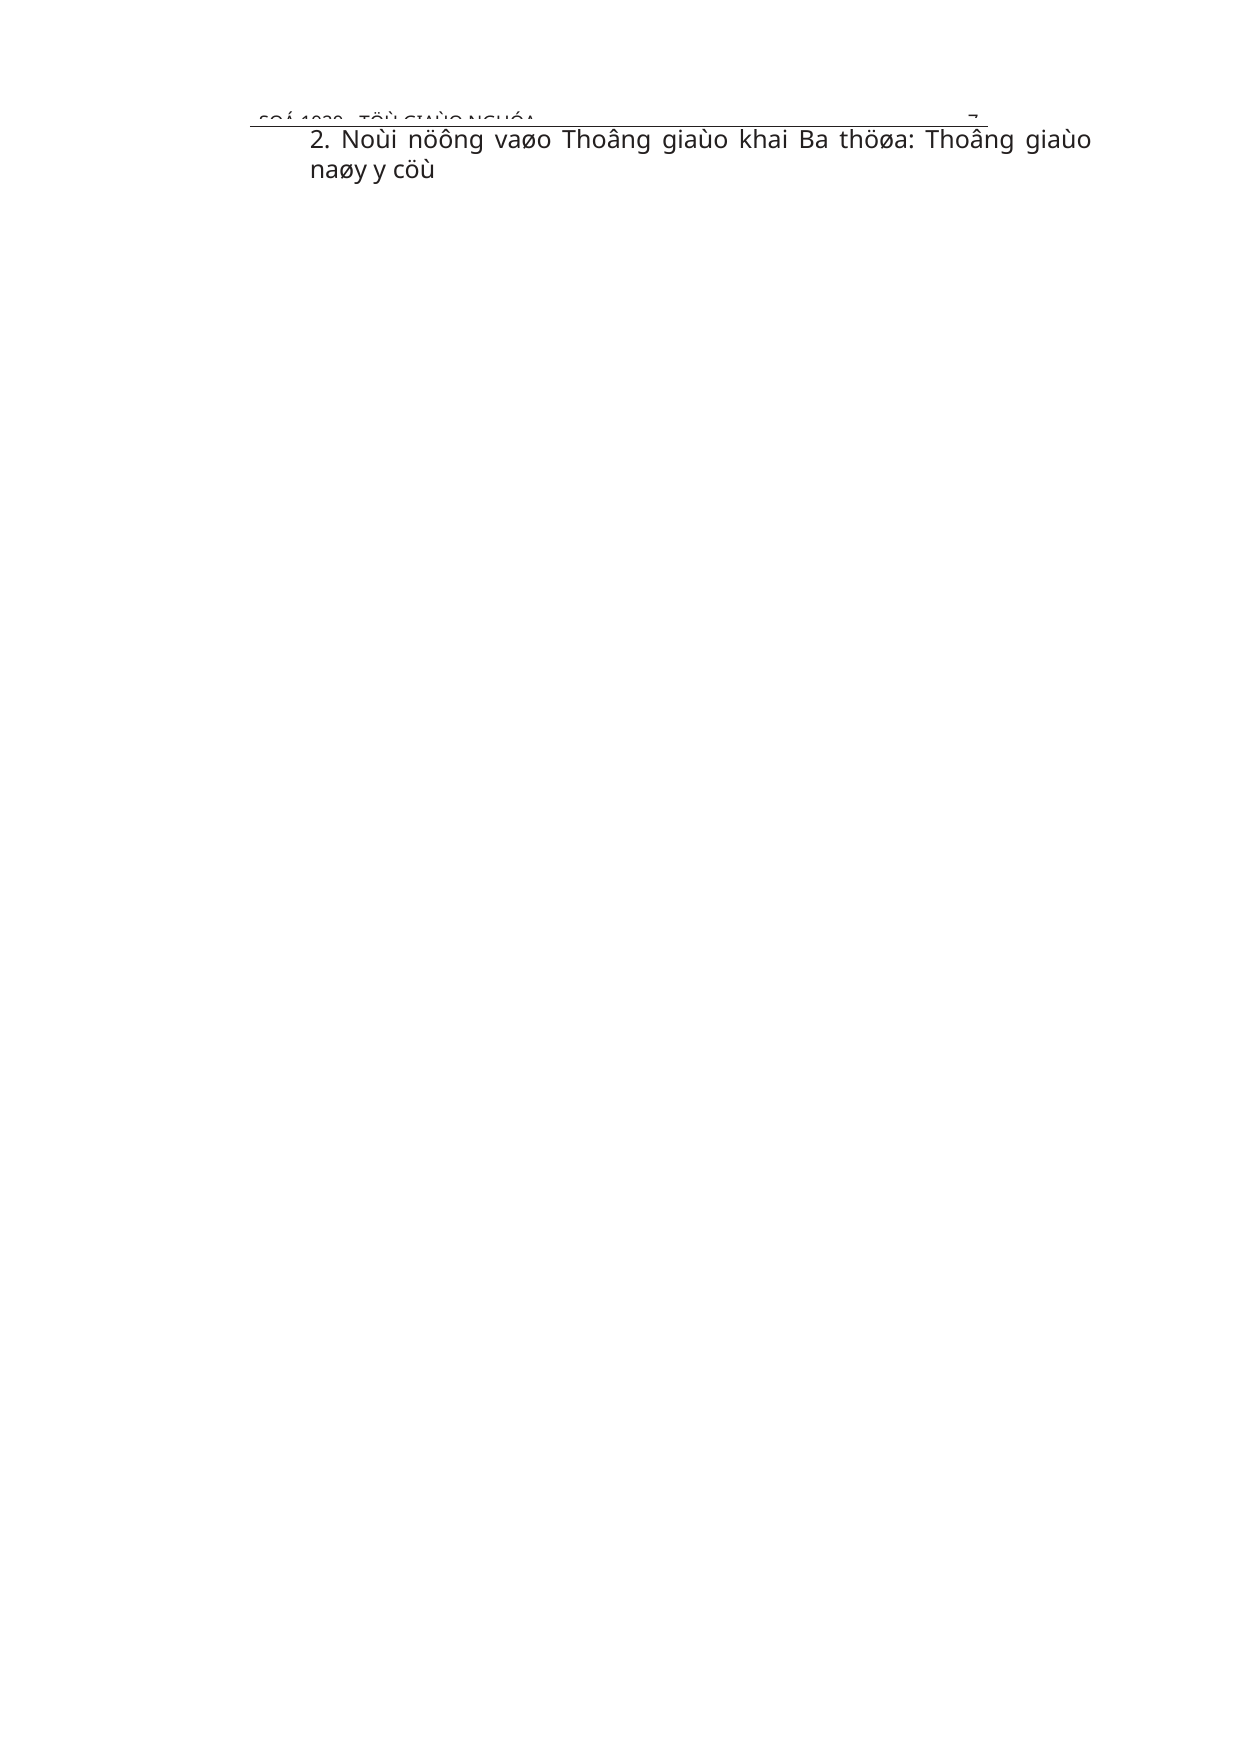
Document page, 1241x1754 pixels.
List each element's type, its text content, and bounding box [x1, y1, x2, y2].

text 2. Noùi nöông vaøo Thoâng giaùo khai Ba thöøa: Thoâng giaùo naøy y cöù [309, 125, 1092, 184]
